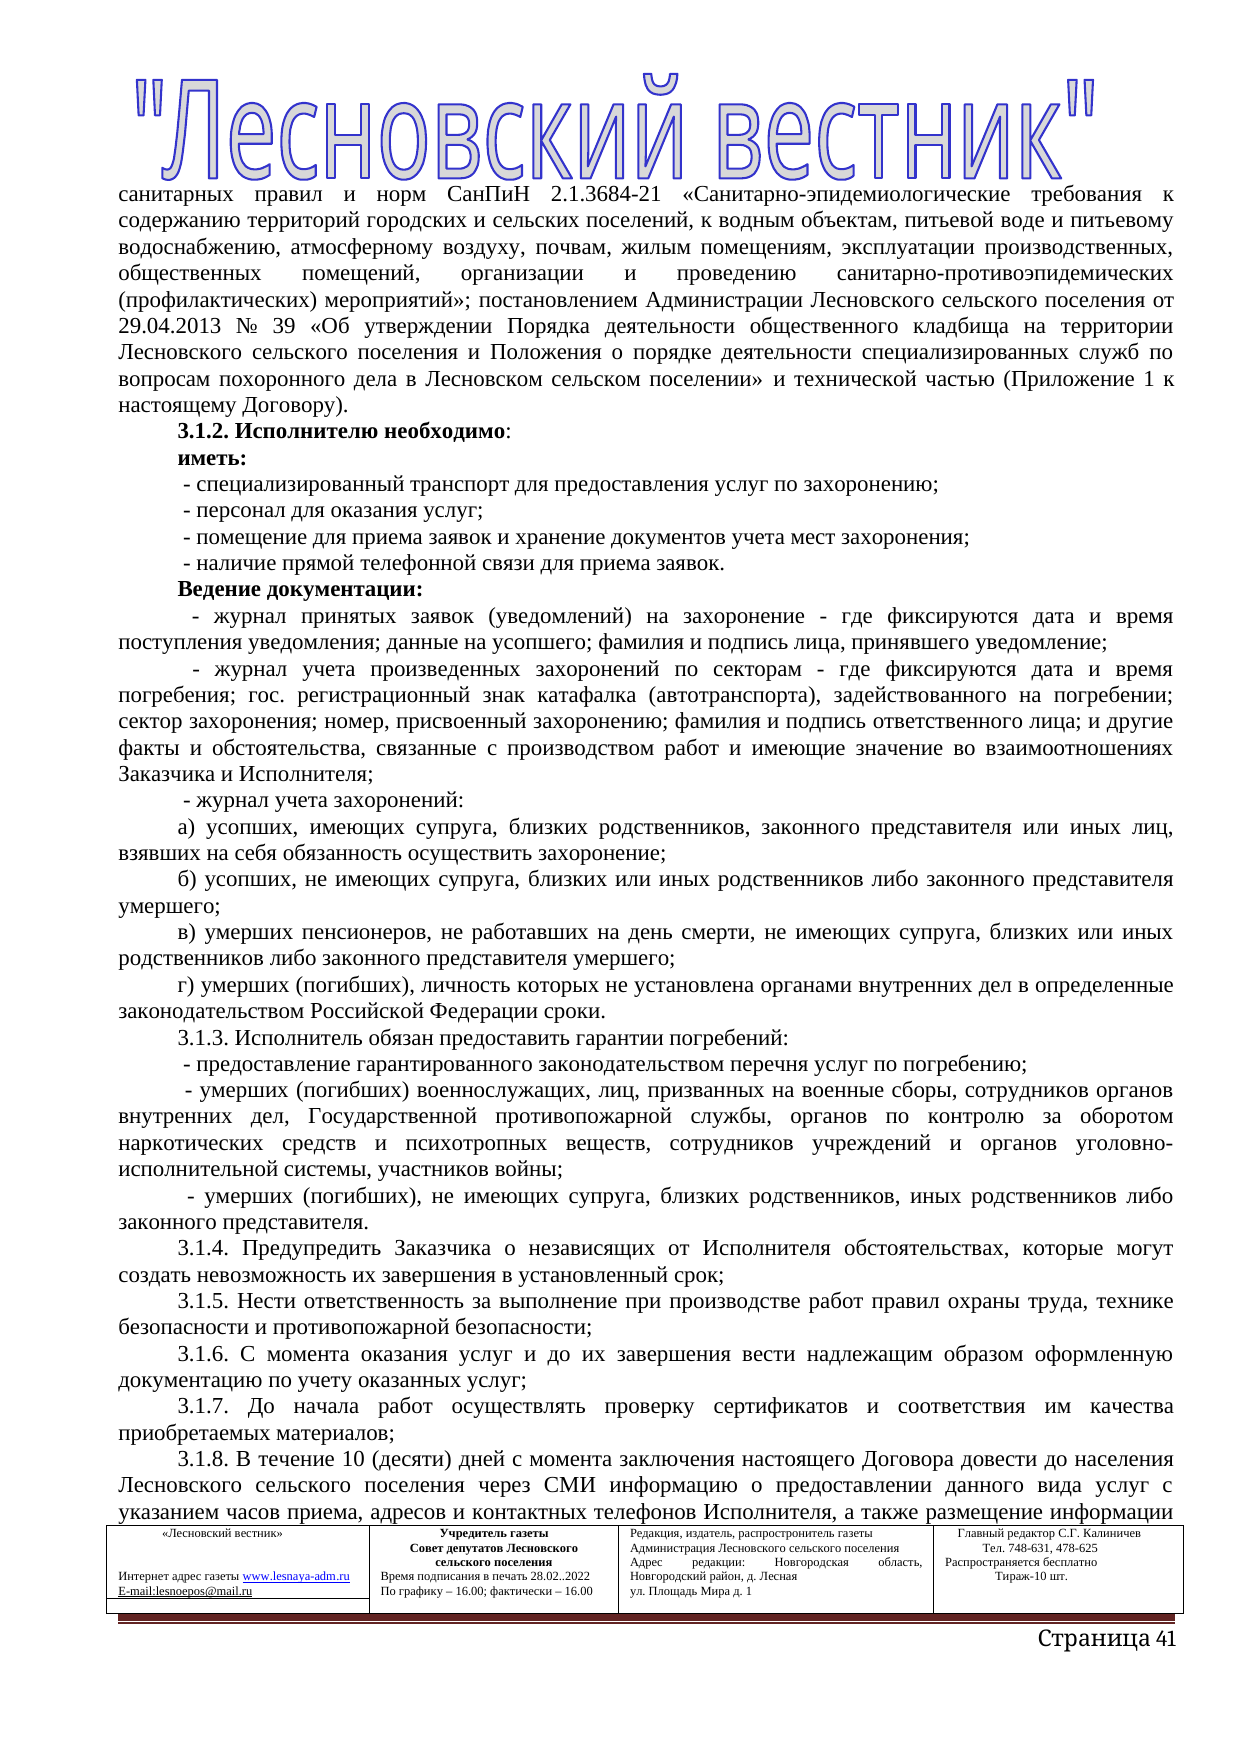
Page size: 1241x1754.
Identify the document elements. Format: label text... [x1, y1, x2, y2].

text г) умерших (погибших), личность которых не установлена органами внутренних дел в определенные законодательством Российской Федерации сроки. [118, 971, 1175, 1023]
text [118, 1445, 1175, 1524]
text 3.1.3. Исполнитель обязан предоставить гарантии погребений: [118, 1023, 1175, 1050]
text - умерших (погибших), не имеющих супруга, близких родственников, иных родственников либо законного представителя. [118, 1182, 1175, 1234]
text - наличие прямой телефонной связи для приема заявок. [118, 549, 1175, 576]
text - журнал учета произведенных захоронений по секторам - где фиксируются дата и время погребения; гос. регистрационный знак катафалка (автотранспорта), задействованного на погребении; сектор захоронения; номер, присвоенный захоронению; фамилия и подпись ответственного лица; и другие факты и обстоятельства, связанные с производством работ и имеющие значение во взаимоотношениях Заказчика и Исполнителя; [118, 654, 1175, 786]
text 3.1.7. До начала работ осуществлять проверку сертификатов и соответствия им качества приобретаемых материалов; [118, 1392, 1175, 1445]
text - специализированный транспорт для предоставления услуг по захоронению; [118, 470, 1175, 496]
text 3.1.6. С момента оказания услуг и до их завершения вести надлежащим образом оформленную документацию по учету оказанных услуг; [118, 1340, 1175, 1392]
text 3.1.5. Нести ответственность за выполнение при производстве работ правил охраны труда, технике безопасности и противопожарной безопасности; [118, 1287, 1175, 1340]
text - помещение для приема заявок и хранение документов учета мест захоронения; [118, 523, 1175, 549]
text - журнал принятых заявок (уведомлений) на захоронение - где фиксируются дата и время поступления уведомления; данные на усопшего; фамилия и подпись лица, принявшего уведомление; [118, 602, 1175, 654]
text - умерших (погибших) военнослужащих, лиц, призванных на военные сборы, сотрудников органов внутренних дел, Государственной противопожарной службы, органов по контролю за оборотом наркотических средств и психотропных веществ, сотрудников учреждений и органов уголовно-исполнительной системы, участников войны; [118, 1076, 1175, 1182]
text 3.1.4. Предупредить Заказчика о независящих от Исполнителя обстоятельствах, которые могут создать невозможность их завершения в установленный срок; [118, 1234, 1175, 1287]
text б) усопших, не имеющих супруга, близких или иных родственников либо законного представителя умершего; [118, 865, 1175, 918]
text - предоставление гарантированного законодательством перечня услуг по погребению; [118, 1050, 1175, 1076]
text в) умерших пенсионеров, не работавших на день смерти, не имеющих супруга, близких или иных родственников либо законного представителя умершего; [118, 918, 1175, 971]
text - журнал учета захоронений: [118, 786, 1175, 813]
text а) усопших, имеющих супруга, близких родственников, законного представителя или иных лиц, взявших на себя обязанность осуществить захоронение; [118, 813, 1175, 865]
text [118, 180, 1175, 417]
text иметь: [118, 444, 1175, 470]
text Ведение документации: [118, 576, 1175, 602]
text 3.1.2. Исполнителю необходимо: [118, 417, 1175, 444]
text - персонал для оказания услуг; [118, 496, 1175, 523]
